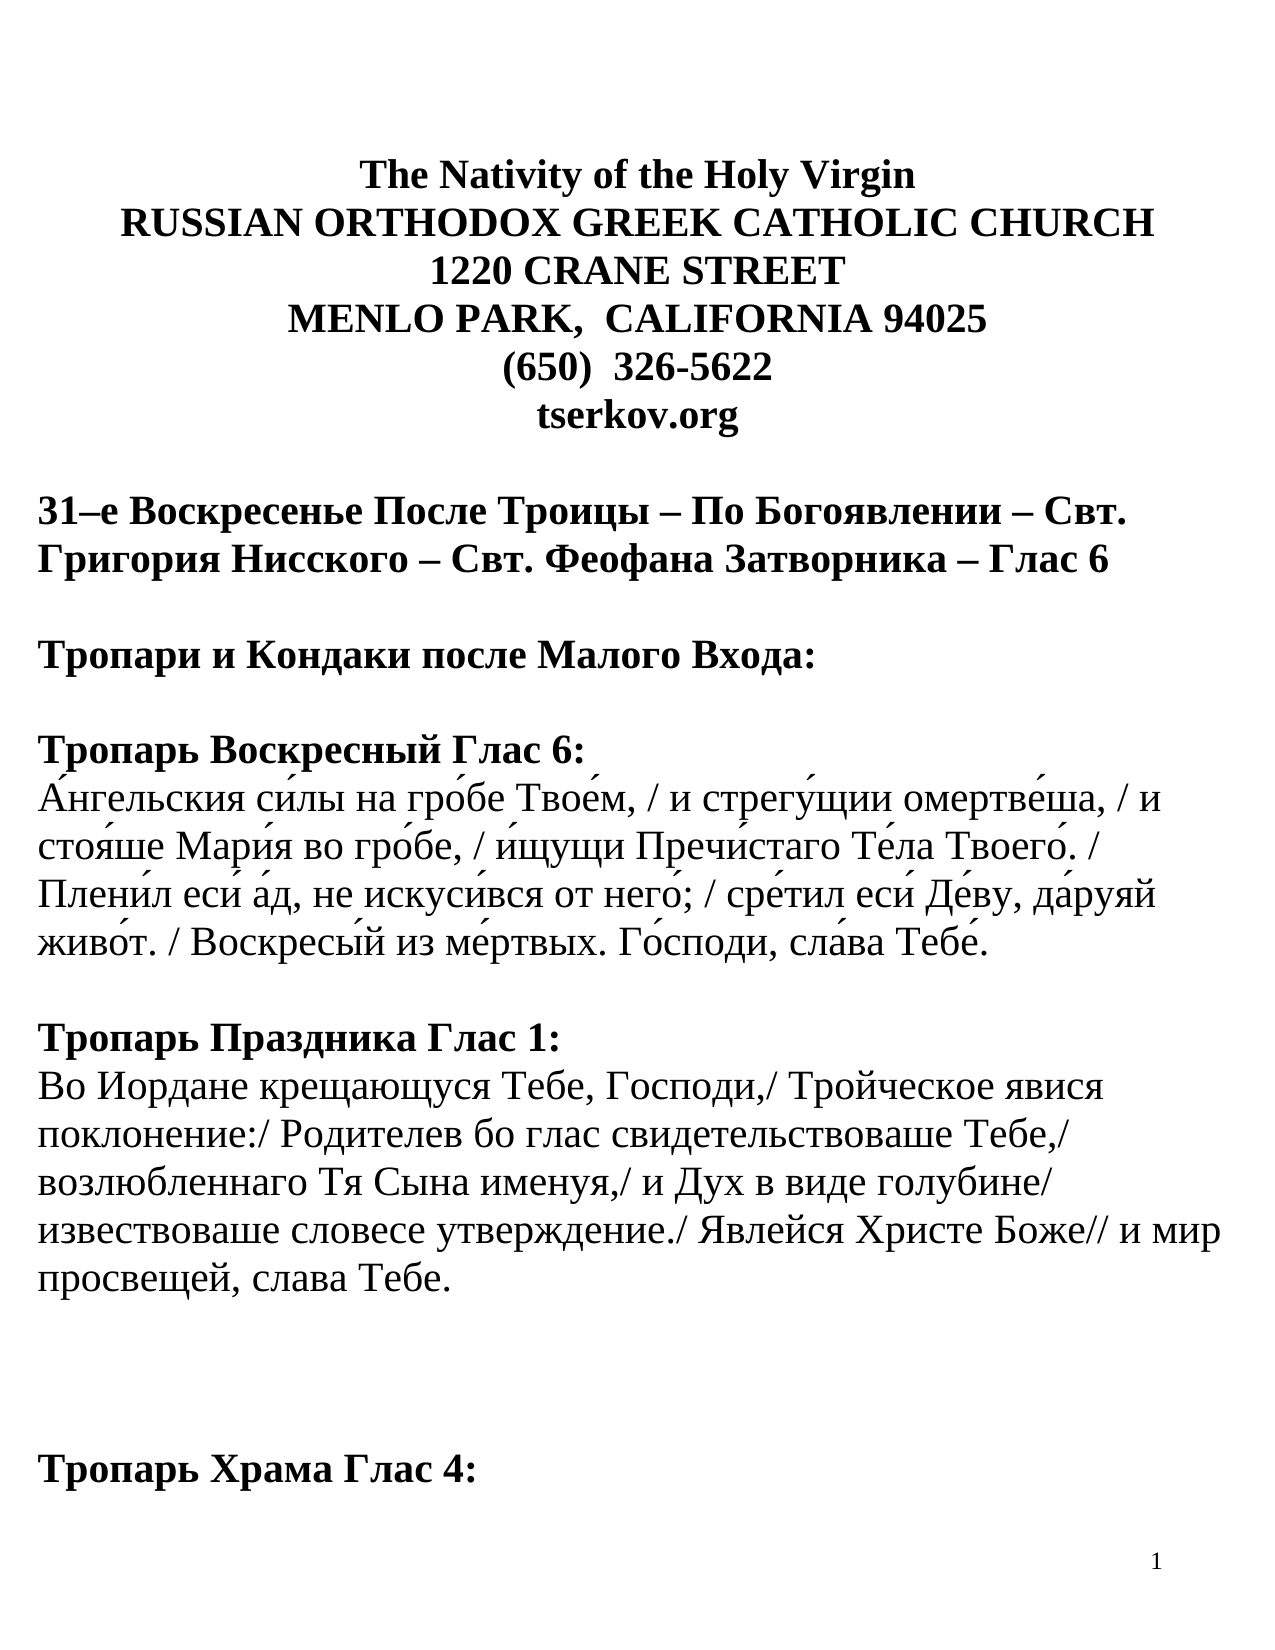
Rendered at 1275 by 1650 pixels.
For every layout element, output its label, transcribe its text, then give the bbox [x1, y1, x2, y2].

text The Nativity of the Holy Virgin [37, 150, 1237, 198]
text А́нгельския си́лы на гро́бе Твое́м, / и стрегу́щии омертве́ша, / и стоя́ше Мари́я во гро́бе, / и́щущи Пречи́стаго Те́ла Твоего́. / Плени́л еси́ а́д, не искуси́вся от него́; / сре́тил еси́ Де́ву, да́руяй живо́т. / Воскресы́й из ме́ртвых. Го́споди, сла́ва Тебе́. [37, 773, 1237, 964]
text RUSSIAN ORTHODOX GREEK CATHOLIC CHURCH [37, 198, 1237, 246]
text Во Иордане крещающуся Тебе, Господи,/ Тройческое явися поклонение:/ Родителев бо глас свидетельствоваше Тебе,/ возлюбленнаго Тя Сына именуя,/ и Дух в виде голубине/ извествоваше словесе утверждение./ Явлейся Христе Боже// и мир просвещей, слава Тебе. [37, 1060, 1237, 1300]
text 31–е Воскресенье После Троицы – По Богоявлении – Свт. Григория Нисского – Свт. Феофана Затворника – Глас 6 [37, 485, 1237, 581]
text Тропарь Храма Глас 4: [37, 1444, 1237, 1492]
text tserkov.org [37, 389, 1237, 437]
text Тропарь Праздника Глас 1: [37, 1012, 1237, 1060]
text Тропарь Воскресный Глас 6: [37, 725, 1237, 773]
text 1220 CRANE STREET [37, 246, 1237, 294]
text (650) 326-5622 [37, 342, 1237, 389]
text MENLO PARK, CALIFORNIA 94025 [37, 294, 1237, 342]
text Тропари и Кондаки после Малого Входа: [37, 629, 1237, 677]
